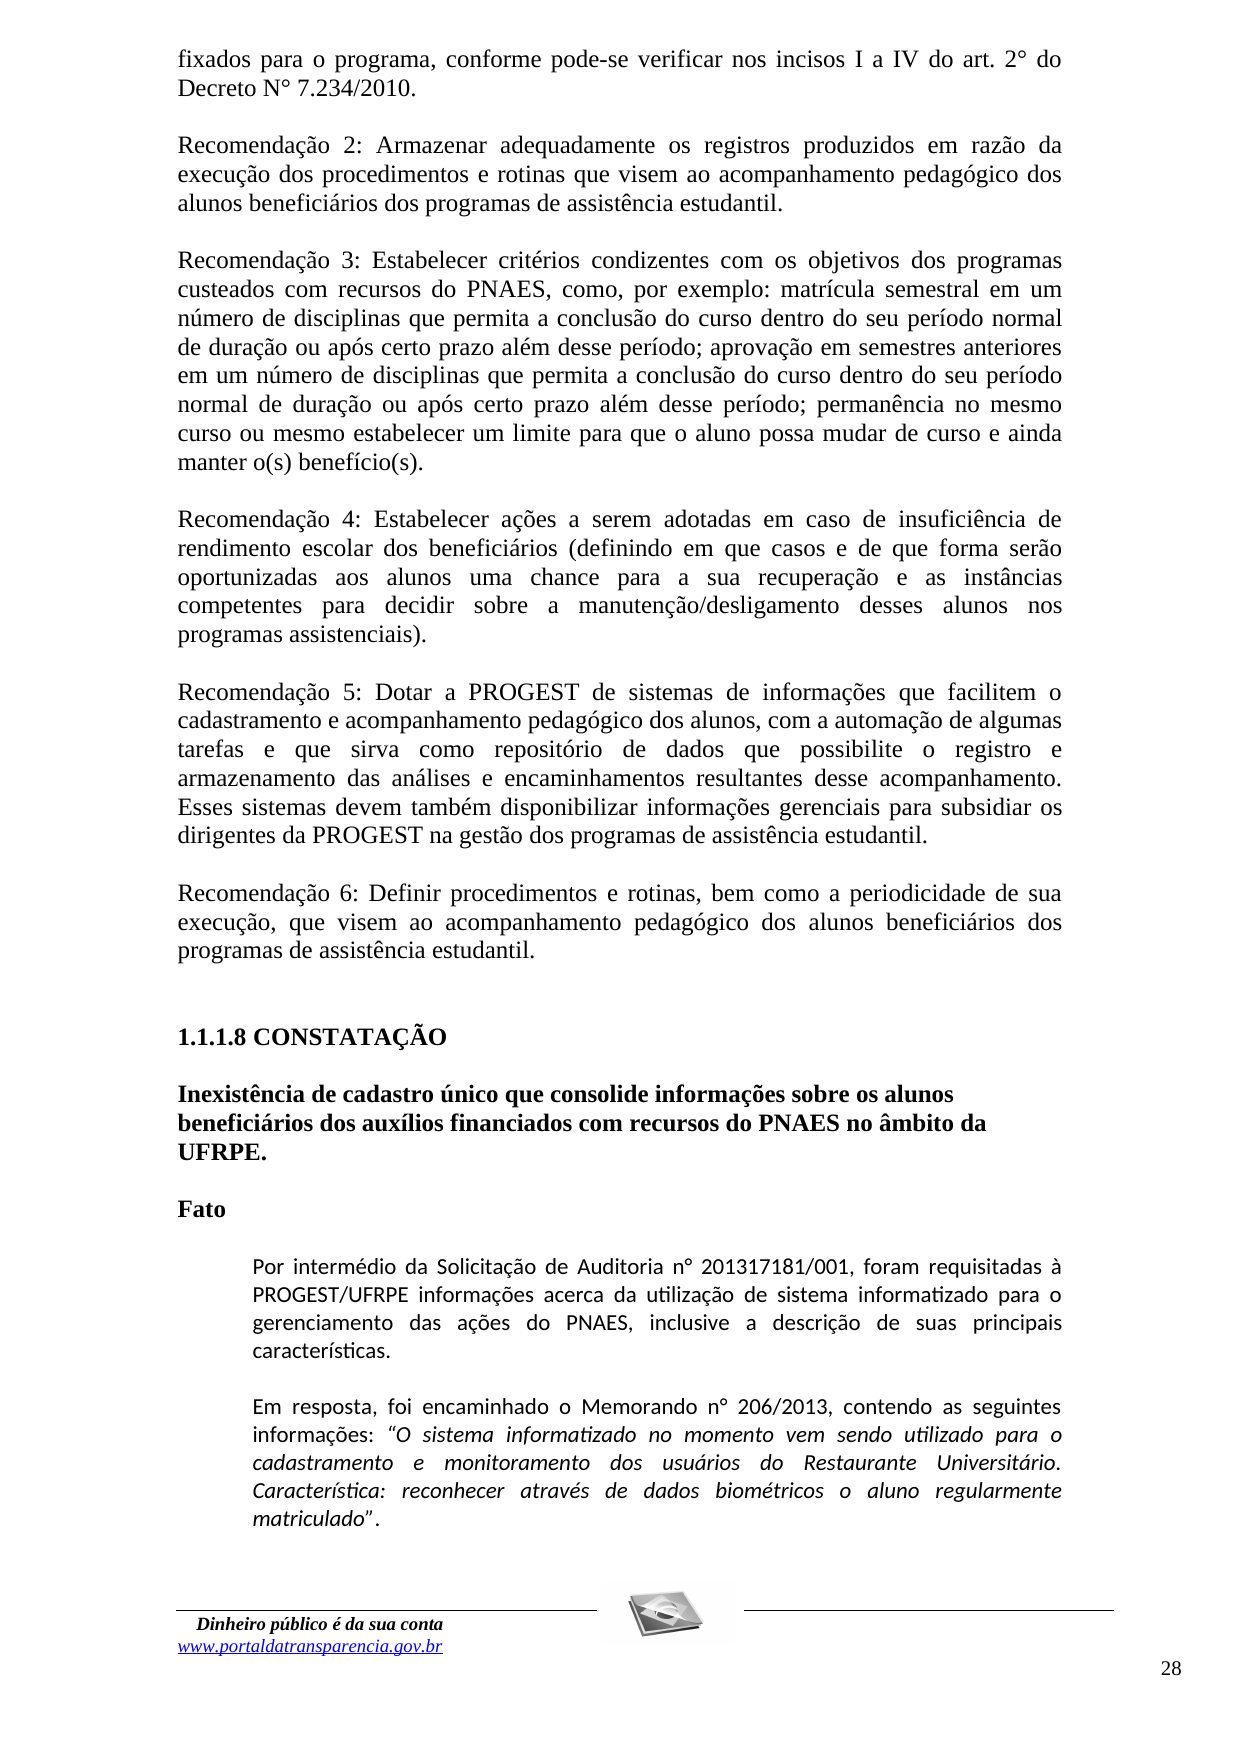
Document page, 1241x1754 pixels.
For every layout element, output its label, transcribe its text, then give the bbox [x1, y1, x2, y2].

text Recomendação 6: Definir procedimentos e rotinas, bem como a periodicidade de sua execução, que visem ao acompanhamento pedagógico dos alunos beneficiários dos programas de assistência estudantil. [177, 878, 1063, 964]
list Por intermédio da Solicitação de Auditoria n° 201317181/001, foram requisitadas à PROGEST/UFRPE informações acerca da utilização de sistema informatizado para o gerenciamento das ações do PNAES, inclusive a descrição de suas principais características. [252, 1252, 1063, 1364]
picture [600, 1581, 737, 1644]
text Recomendação 2: Armazenar adequadamente os registros produzidos em razão da execução dos procedimentos e rotinas que visem ao acompanhamento pedagógico dos alunos beneficiários dos programas de assistência estudantil. [177, 131, 1063, 217]
text Recomendação 4: Estabelecer ações a serem adotadas em caso de insuficiência de rendimento escolar dos beneficiários (definindo em que casos e de que forma serão oportunizadas aos alunos uma chance para a sua recuperação e as instâncias competentes para decidir sobre a manutenção/desligamento desses alunos nos programas assistenciais). [177, 504, 1063, 648]
text Fato [177, 1194, 1063, 1223]
text 1.1.1.8 CONSTATAÇÃO [177, 1022, 1063, 1051]
text Recomendação 3: Estabelecer critérios condizentes com os objetivos dos programas custeados com recursos do PNAES, como, por exemplo: matrícula semestral em um número de disciplinas que permita a conclusão do curso dentro do seu período normal de duração ou após certo prazo além desse período; aprovação em semestres anteriores em um número de disciplinas que permita a conclusão do curso dentro do seu período normal de duração ou após certo prazo além desse período; permanência no mesmo curso ou mesmo estabelecer um limite para que o aluno possa mudar de curso e ainda manter o(s) benefício(s). [177, 246, 1063, 476]
text Inexistência de cadastro único que consolide informações sobre os alunos beneficiários dos auxílios financiados com recursos do PNAES no âmbito da UFRPE. [177, 1079, 1063, 1166]
text Recomendação 5: Dotar a PROGEST de sistemas de informações que facilitem o cadastramento e acompanhamento pedagógico dos alunos, com a automação de algumas tarefas e que sirva como repositório de dados que possibilite o registro e armazenamento das análises e encaminhamentos resultantes desse acompanhamento. Esses sistemas devem também disponibilizar informações gerenciais para subsidiar os dirigentes da PROGEST na gestão dos programas de assistência estudantil. [177, 677, 1063, 849]
list Em resposta, foi encaminhado o Memorando n° 206/2013, contendo as seguintes informações: “O sistema informatizado no momento vem sendo utilizado para o cadastramento e monitoramento dos usuários do Restaurante Universitário. Característica: reconhecer através de dados biométricos o aluno regularmente matriculado”. [252, 1392, 1063, 1532]
